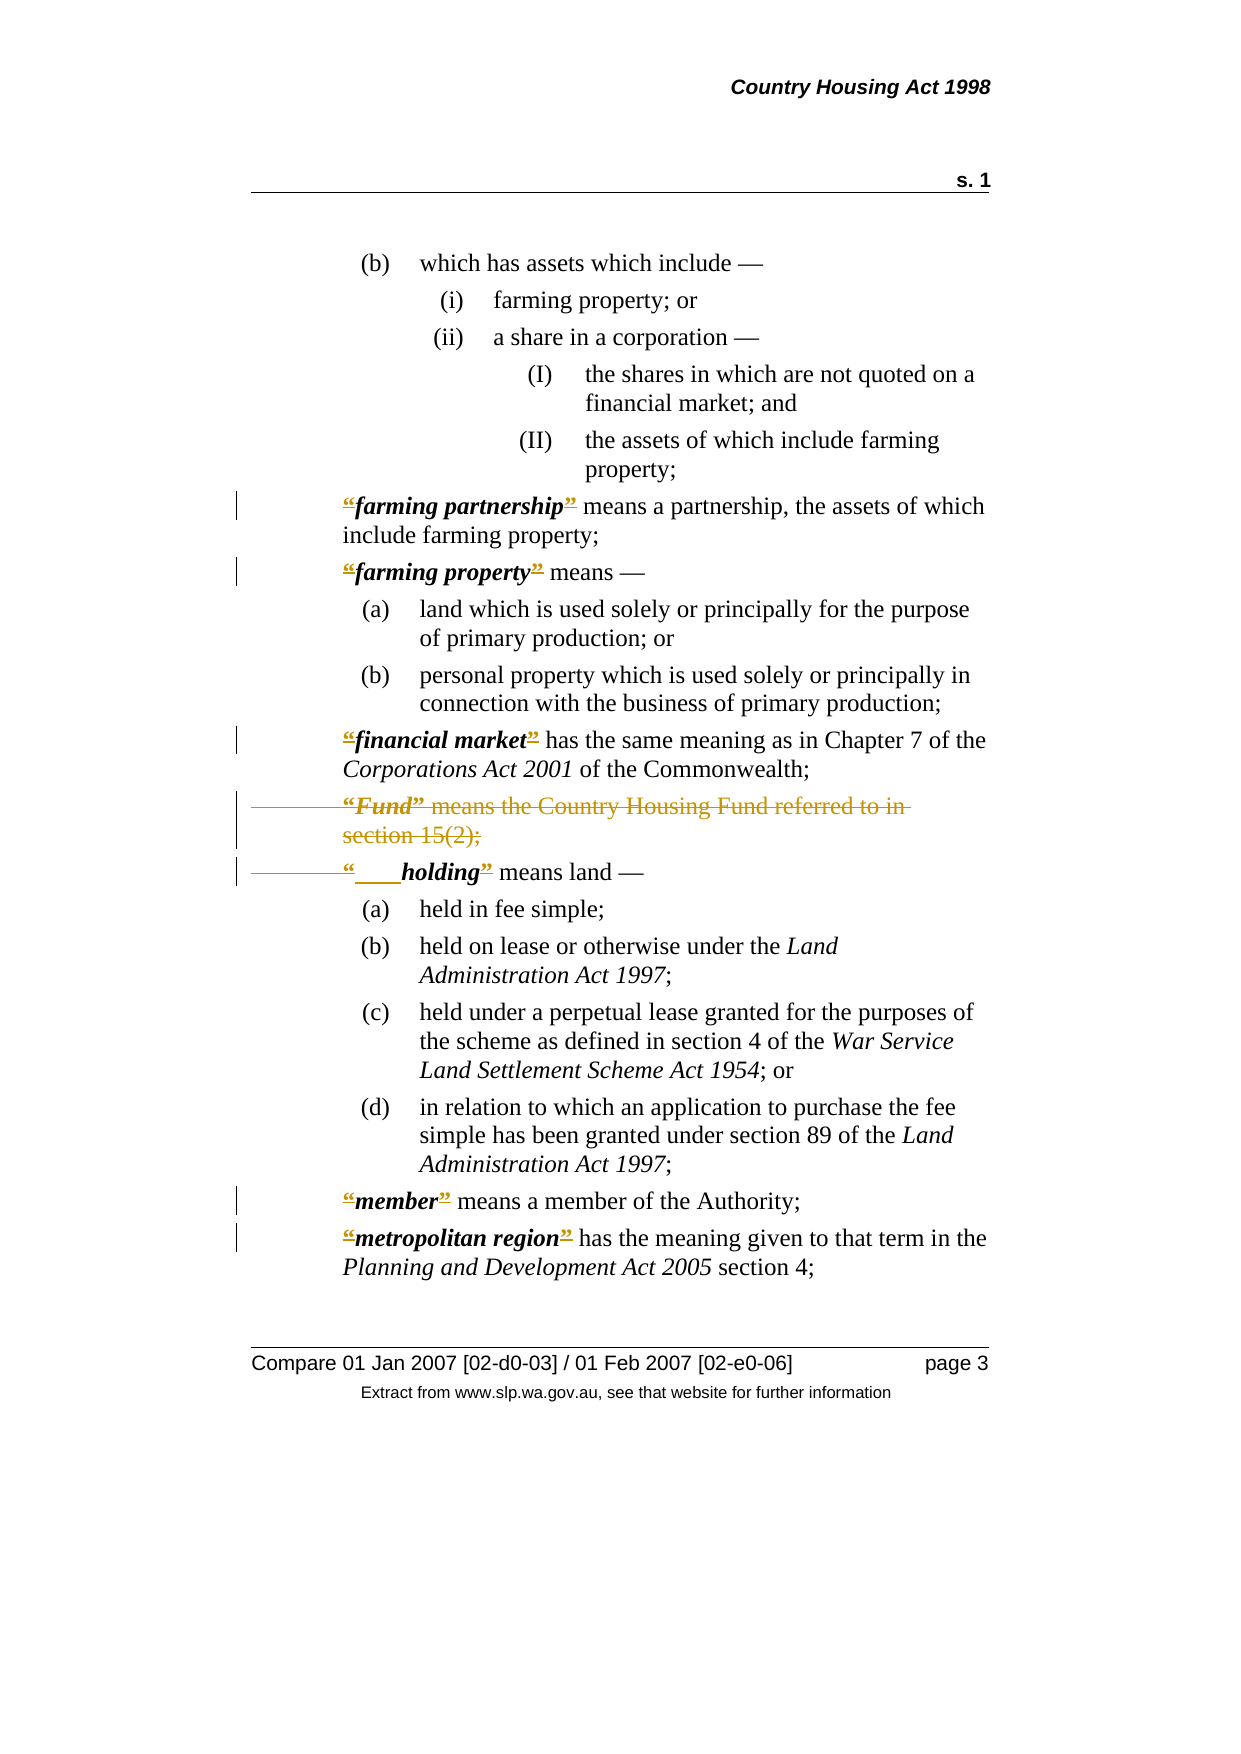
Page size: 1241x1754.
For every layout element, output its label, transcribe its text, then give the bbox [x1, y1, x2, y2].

text (b) personal property which is used solely or principally in connection with the business of primary production; [251, 660, 989, 717]
text (ii) a share in a corporation — [251, 322, 989, 351]
text (I) the shares in which are not quoted on a financial market; and [251, 359, 989, 417]
text (a) held in fee simple; [251, 894, 989, 923]
text (a) land which is used solely or principally for the purpose of primary production; or [251, 594, 989, 651]
text metropolitan region has the meaning given to that term in the Planning and Development Act 2005 section 4; [251, 1223, 989, 1281]
text (b) which has assets which include — [251, 248, 989, 277]
text (c) held under a perpetual lease granted for the purposes of the scheme as defined in section 4 of the War Service Land Settlement Scheme Act 1954; or [251, 997, 989, 1083]
text (b) held on lease or otherwise under the Land Administration Act 1997; [251, 931, 989, 989]
text financial market has the same meaning as in Chapter 7 of the Corporations Act 2001 of the Commonwealth; [251, 726, 989, 783]
text holding means land — [251, 857, 989, 886]
text farming partnership means a partnership, the assets of which include farming property; [251, 491, 989, 548]
text (II) the assets of which include farming property; [251, 425, 989, 483]
text member means a member of the Authority; [251, 1186, 989, 1215]
text farming property means — [251, 557, 989, 586]
text (d) in relation to which an application to purchase the fee simple has been granted under section 89 of the Land Administration Act 1997; [251, 1092, 989, 1178]
text (i) farming property; or [251, 285, 989, 314]
